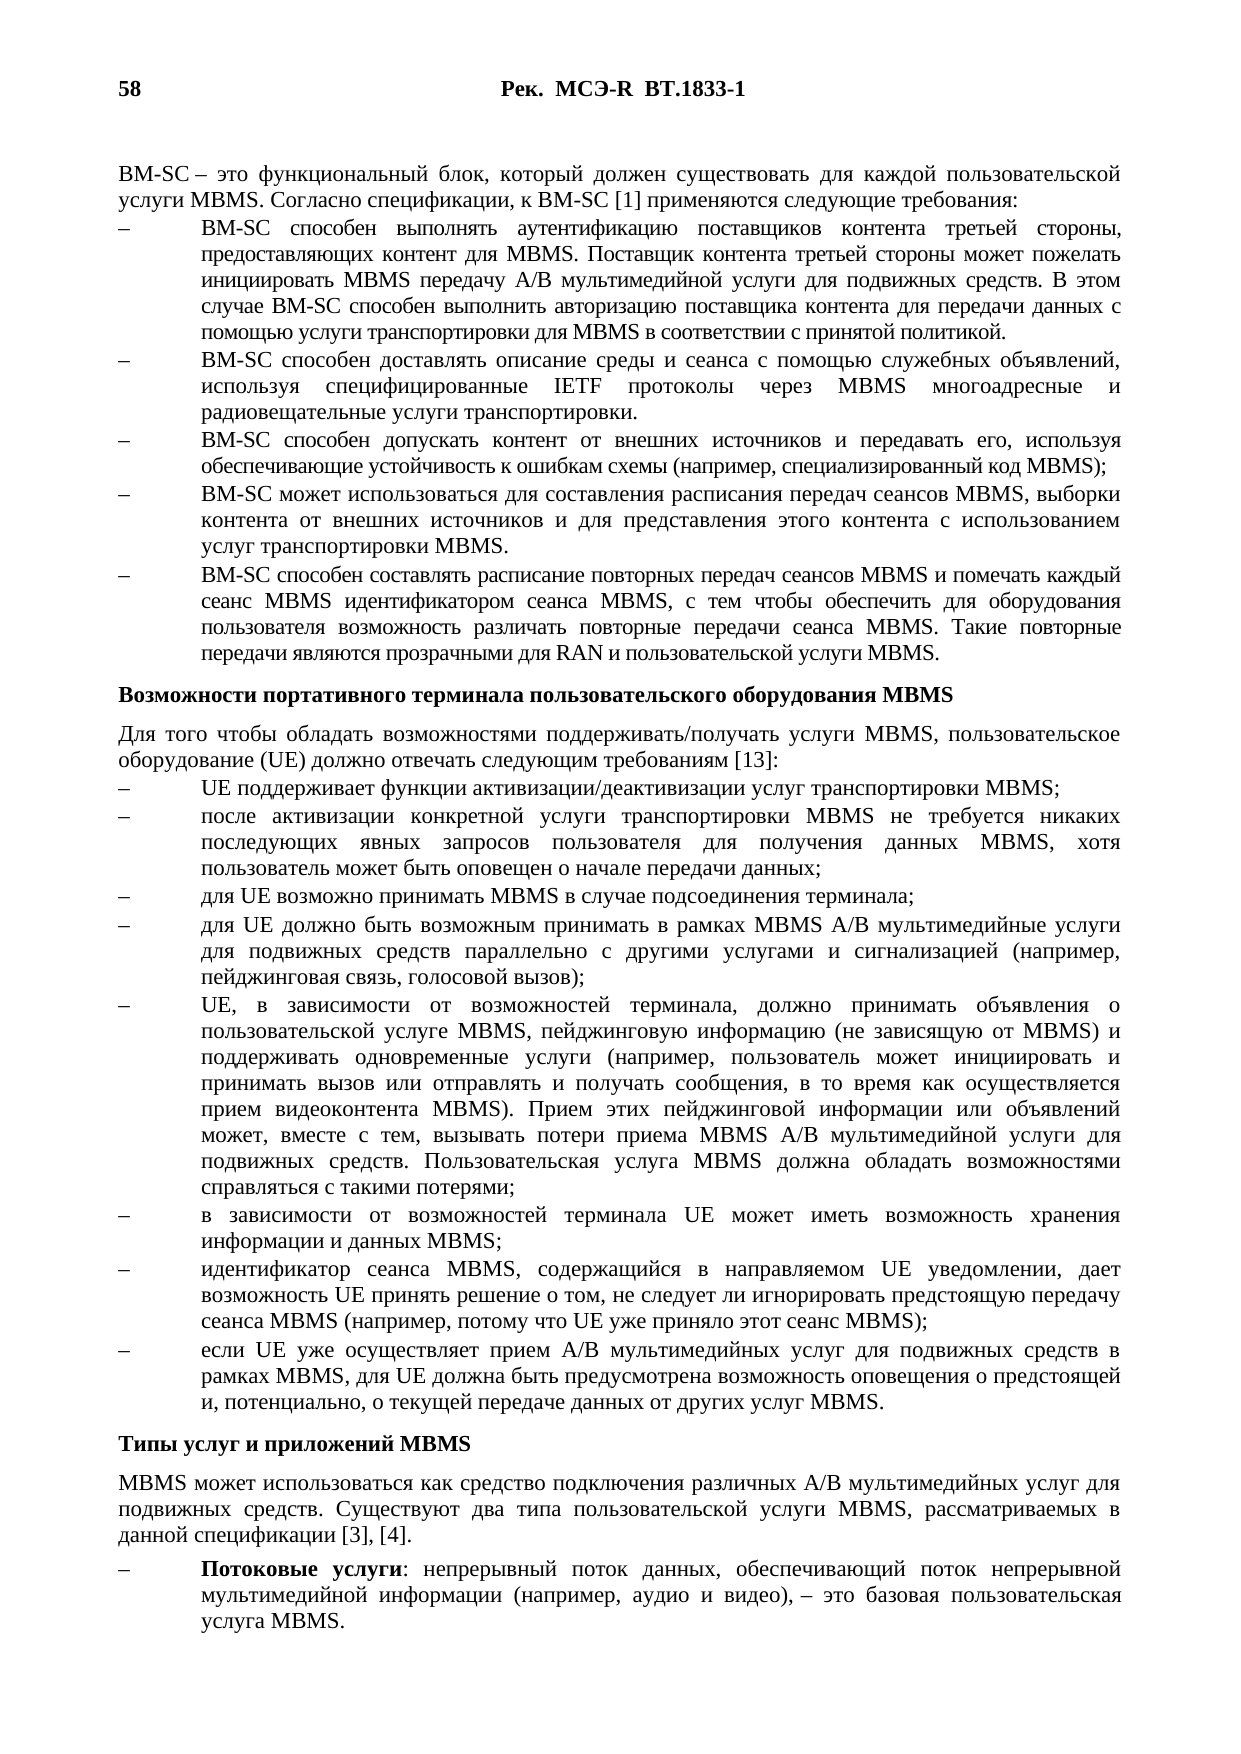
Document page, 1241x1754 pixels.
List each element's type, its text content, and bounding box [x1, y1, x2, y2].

text – BM-SC способен допускать контент от внешних источников и передавать его, используя обеспечивающие устойчивость к ошибкам схемы (например, специализированный код MBMS); [118, 427, 1122, 479]
text – UE, в зависимости от возможностей терминала, должно принимать объявления о пользовательской услуге MBMS, пейджинговую информацию (не зависящую от MBMS) и поддерживать одновременные услуги (например, пользователь может инициировать и принимать вызов или отправлять и получать сообщения, в то время как осуществляется прием видеоконтента MBMS). Прием этих пейджинговой информации или объявлений может, вместе с тем, вызывать потери приема MBMS А/В мультимедийной услуги для подвижных средств. Пользовательская услуга MBMS должна обладать возможностями справляться с такими потерями; [118, 991, 1122, 1200]
text MBMS может использоваться как средство подключения различных А/В мультимедийных услуг для подвижных средств. Существуют два типа пользовательской услуги MBMS, рассматриваемых в данной спецификации [3], [4]. [118, 1469, 1122, 1548]
text – для UE возможно принимать MBMS в случае подсоединения терминала; [118, 883, 1122, 909]
text – идентификатор сеанса MBMS, содержащийся в направляемом UE уведомлении, дает возможность UE принять решение о том, не следует ли игнорировать предстоящую передачу сеанса MBMS (например, потому что UE уже приняло этот сеанс MBMS); [118, 1256, 1122, 1334]
text Для того чтобы обладать возможностями поддерживать/получать услуги MBMS, пользовательское оборудование (UE) должно отвечать следующим требованиям [13]: [118, 721, 1122, 773]
text – если UE уже осуществляет прием А/В мультимедийных услуг для подвижных средств в рамках MBMS, для UE должна быть предусмотрена возможность оповещения о предстоящей и, потенциально, о текущей передаче данных от других услуг MBMS. [118, 1336, 1122, 1414]
text – BM-SC способен доставлять описание среды и сеанса с помощью служебных объявлений, используя специфицированные IETF протоколы через MBMS многоадресные и радиовещательные услуги транспортировки. [118, 347, 1122, 425]
text BM-SC – это функциональный блок, который должен существовать для каждой пользовательской услуги MBMS. Согласно спецификации, к BM-SC [1] применяются следующие требования: [118, 160, 1122, 212]
text – BM-SC может использоваться для составления расписания передач сеансов MBMS, выборки контента от внешних источников и для представления этого контента с использованием услуг транспортировки MBMS. [118, 481, 1122, 559]
text – в зависимости от возможностей терминала UE может иметь возможность хранения информации и данных MBMS; [118, 1202, 1122, 1254]
text – Потоковые услуги: непрерывный поток данных, обеспечивающий поток непрерывной мультимедийной информации (например, аудио и видео), – это базовая пользовательская услуга MBMS. [118, 1556, 1122, 1634]
subtitle Типы услуг и приложений MBMS [118, 1431, 1122, 1457]
text – после активизации конкретной услуги транспортировки MBMS не требуется никаких последующих явных запросов пользователя для получения данных MBMS, хотя пользователь может быть оповещен о начале передачи данных; [118, 803, 1122, 881]
text – UE поддерживает функции активизации/деактивизации услуг транспортировки MBMS; [118, 775, 1122, 801]
text – для UE должно быть возможным принимать в рамках MBMS А/В мультимедийные услуги для подвижных средств параллельно с другими услугами и сигнализацией (например, пейджинговая связь, голосовой вызов); [118, 911, 1122, 989]
subtitle Возможности портативного терминала пользовательского оборудования MBMS [118, 682, 1122, 708]
text – BM-SC способен составлять расписание повторных передач сеансов MBMS и помечать каждый сеанс MBMS идентификатором сеанса MBMS, с тем чтобы обеспечить для оборудования пользователя возможность различать повторные передачи сеанса MBMS. Такие повторные передачи являются прозрачными для RAN и пользовательской услуги MBMS. [118, 561, 1122, 665]
text – BM-SC способен выполнять аутентификацию поставщиков контента третьей стороны, предоставляющих контент для MBMS. Поставщик контента третьей стороны может пожелать инициировать MBMS передачу А/В мультимедийной услуги для подвижных средств. В этом случае BM-SC способен выполнить авторизацию поставщика контента для передачи данных с помощью услуги транспортировки для MBMS в соответствии с принятой политикой. [118, 214, 1122, 344]
